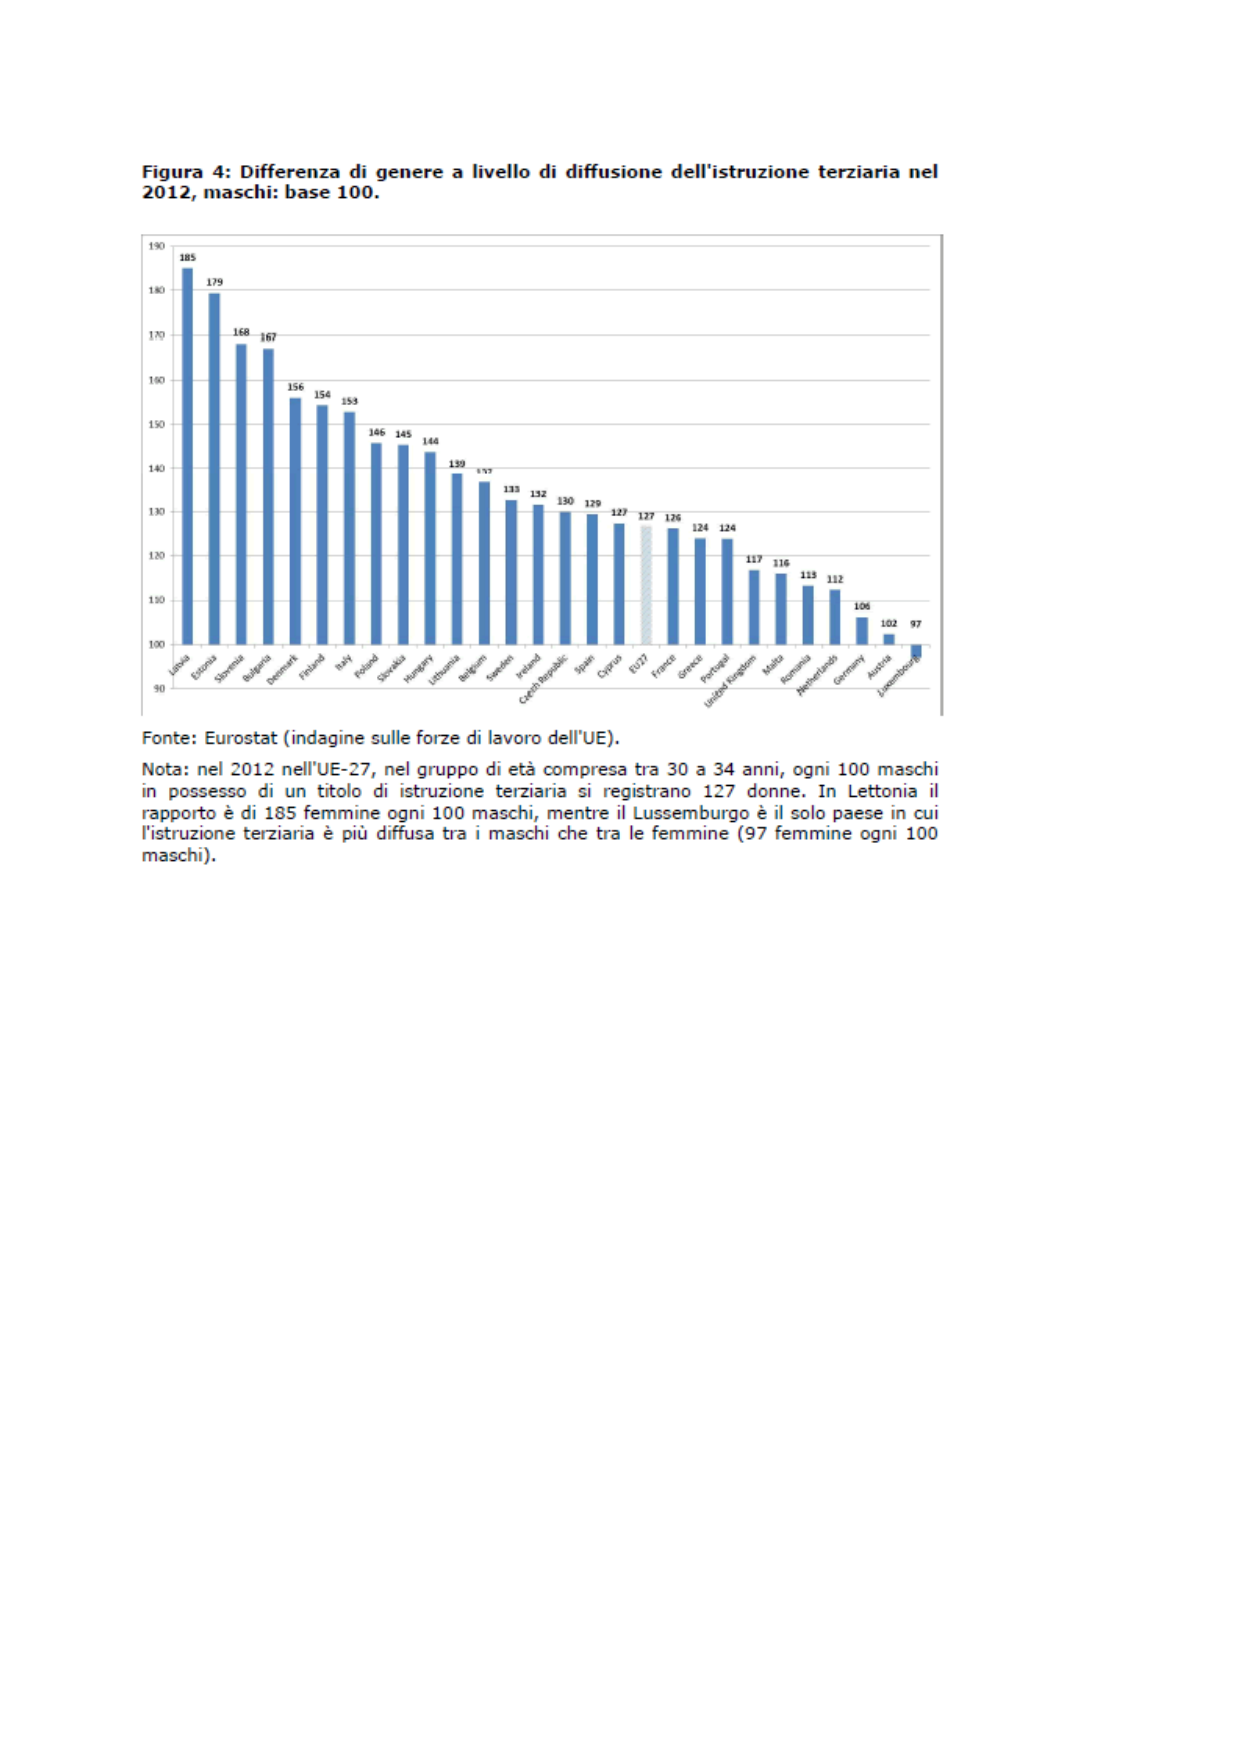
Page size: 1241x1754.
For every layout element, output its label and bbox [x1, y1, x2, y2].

picture [118, 147, 964, 871]
